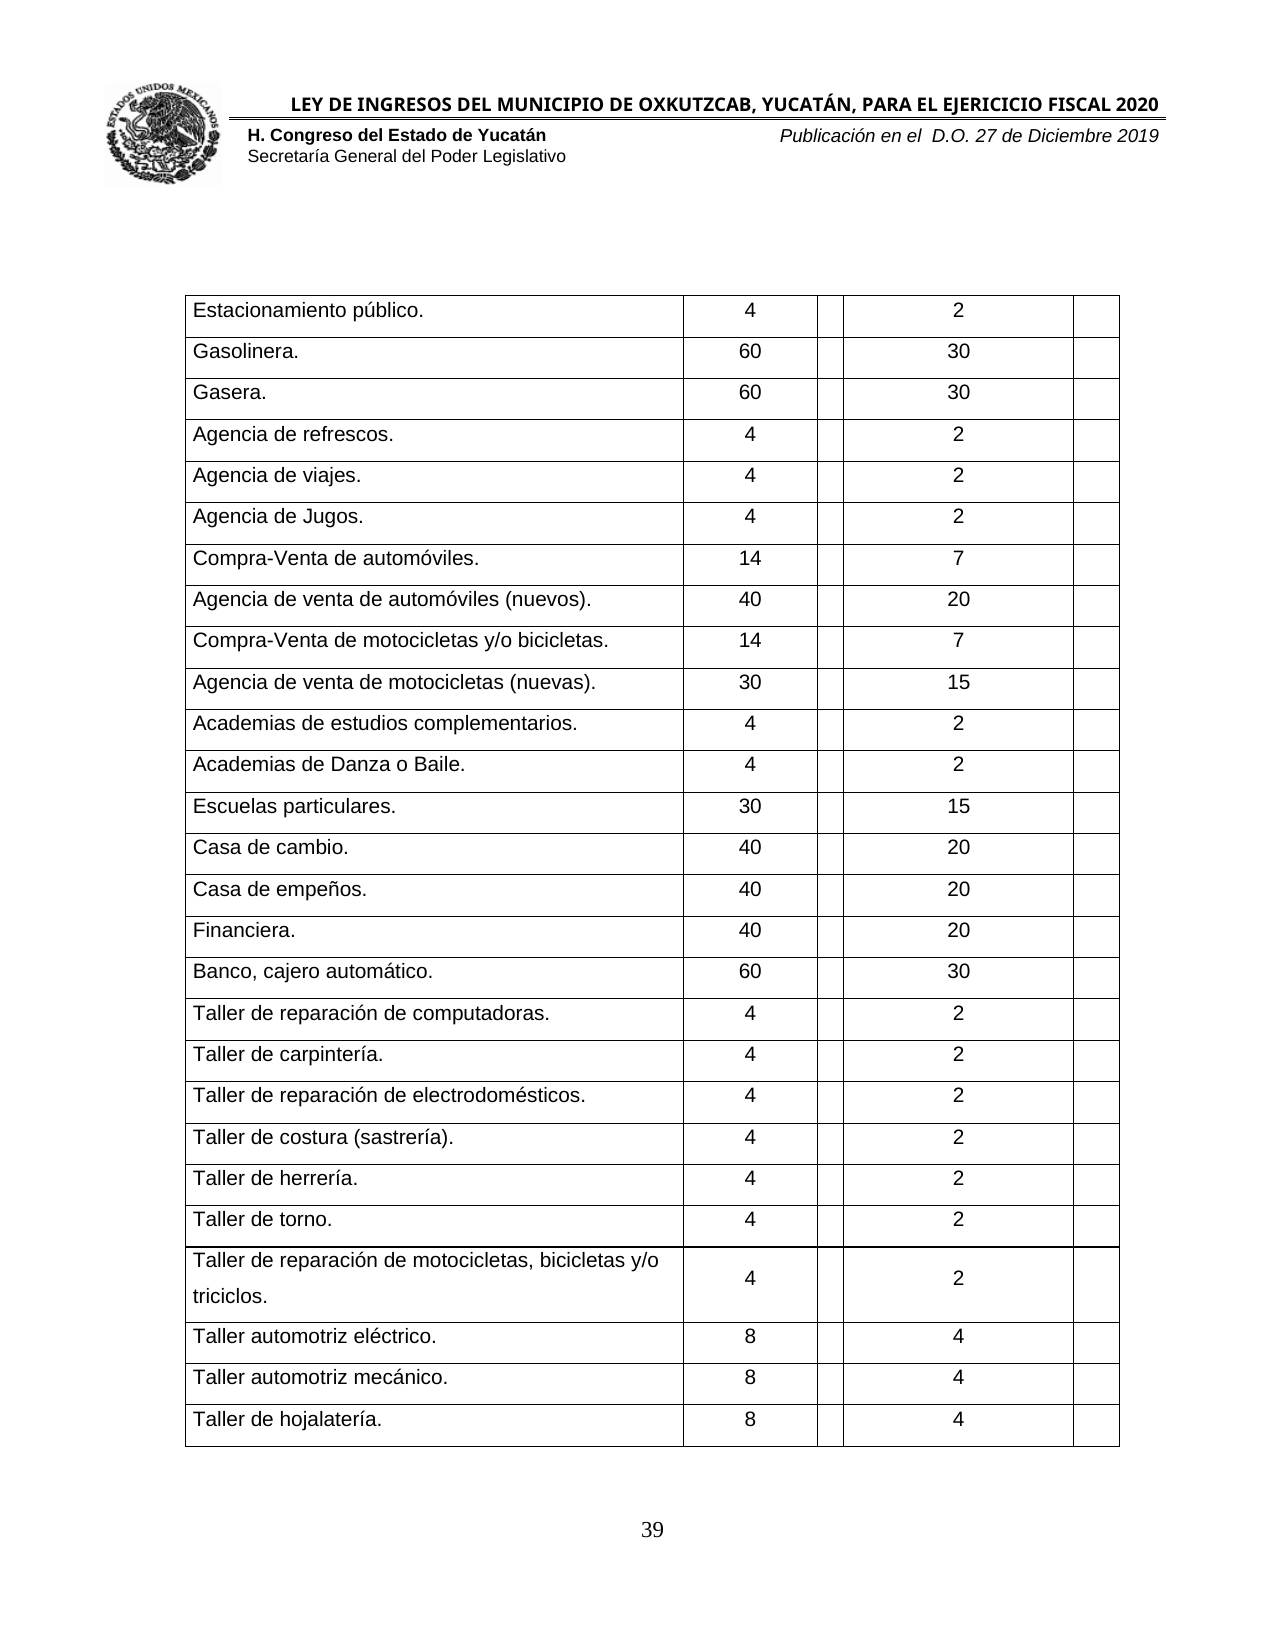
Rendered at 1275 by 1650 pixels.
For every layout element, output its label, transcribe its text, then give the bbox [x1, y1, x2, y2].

table_cell [818, 710, 843, 750]
table_cell Financiera. [186, 917, 683, 957]
table_cell 2 [844, 1082, 1073, 1122]
table_cell [818, 296, 843, 337]
table_cell 4 [684, 1124, 817, 1164]
table_cell Taller de hojalatería. [186, 1405, 683, 1446]
table_cell 30 [684, 793, 817, 833]
table_cell 4 [684, 503, 817, 543]
table_cell 20 [844, 586, 1073, 626]
table_cell Agencia de venta de motocicletas (nuevas). [186, 669, 683, 709]
table_cell 14 [684, 545, 817, 585]
table_cell [1074, 1082, 1119, 1122]
table_cell [818, 379, 843, 419]
table_cell Agencia de refrescos. [186, 420, 683, 461]
table_cell [1074, 379, 1119, 419]
table_cell [1074, 296, 1119, 337]
table_cell 30 [844, 379, 1073, 419]
table_cell 4 [684, 1041, 817, 1081]
table_cell [1074, 917, 1119, 957]
table_cell 4 [684, 462, 817, 502]
table_cell 2 [844, 462, 1073, 502]
table_cell 2 [844, 1248, 1073, 1322]
table_cell 20 [844, 917, 1073, 957]
table_cell [818, 586, 843, 626]
table_cell 40 [684, 917, 817, 957]
table_cell 30 [844, 338, 1073, 378]
table_cell Taller de carpintería. [186, 1041, 683, 1081]
table_cell [1074, 1124, 1119, 1164]
table_cell [818, 669, 843, 709]
table_cell [818, 1124, 843, 1164]
table_cell [1074, 710, 1119, 750]
table_cell [818, 751, 843, 792]
table_cell [818, 627, 843, 667]
table_cell [818, 834, 843, 874]
table_cell [1074, 1364, 1119, 1404]
table_cell [818, 545, 843, 585]
table_cell [818, 1082, 843, 1122]
table_cell Taller de reparación de motocicletas, bicicletas y/o triciclos. [186, 1248, 683, 1322]
table_cell [818, 1364, 843, 1404]
table_cell Taller de herrería. [186, 1165, 683, 1205]
table_cell 2 [844, 420, 1073, 461]
table_cell [1074, 958, 1119, 998]
table_cell [1074, 420, 1119, 461]
table_cell Gasera. [186, 379, 683, 419]
table_cell [1074, 627, 1119, 667]
table_cell 4 [684, 1165, 817, 1205]
table_cell [1074, 793, 1119, 833]
table_cell [1074, 1206, 1119, 1246]
table_cell Taller de torno. [186, 1206, 683, 1246]
table_cell [818, 503, 843, 543]
table_cell 30 [684, 669, 817, 709]
table_cell Escuelas particulares. [186, 793, 683, 833]
table_cell 8 [684, 1323, 817, 1363]
table_cell [1074, 999, 1119, 1040]
table_cell [818, 875, 843, 916]
table_cell [818, 462, 843, 502]
table_cell Compra-Venta de automóviles. [186, 545, 683, 585]
table_cell 2 [844, 296, 1073, 337]
table_cell Casa de cambio. [186, 834, 683, 874]
table_cell [818, 420, 843, 461]
table_cell [1074, 1405, 1119, 1446]
table_cell 4 [844, 1364, 1073, 1404]
table_cell [1074, 1248, 1119, 1322]
table_cell [818, 999, 843, 1040]
table_cell [818, 1248, 843, 1322]
table_cell Compra-Venta de motocicletas y/o bicicletas. [186, 627, 683, 667]
table_cell 7 [844, 627, 1073, 667]
table_cell [1074, 338, 1119, 378]
table_cell [1074, 1041, 1119, 1081]
table_cell [1074, 751, 1119, 792]
table_cell [1074, 503, 1119, 543]
table_cell Estacionamiento público. [186, 296, 683, 337]
table_cell [1074, 875, 1119, 916]
table_cell 4 [684, 751, 817, 792]
table_cell Agencia de Jugos. [186, 503, 683, 543]
table_cell 2 [844, 1165, 1073, 1205]
table_cell [818, 1165, 843, 1205]
table_cell [818, 958, 843, 998]
table_cell 4 [684, 1206, 817, 1246]
table_cell [1074, 586, 1119, 626]
table_cell 20 [844, 875, 1073, 916]
table_cell [818, 1323, 843, 1363]
table_cell Taller de costura (sastrería). [186, 1124, 683, 1164]
table_cell Taller automotriz eléctrico. [186, 1323, 683, 1363]
table_cell [1074, 834, 1119, 874]
table_cell [1074, 1165, 1119, 1205]
table_cell 4 [684, 420, 817, 461]
table_cell 4 [844, 1323, 1073, 1363]
table_cell 20 [844, 834, 1073, 874]
table_cell 7 [844, 545, 1073, 585]
table_cell 2 [844, 1206, 1073, 1246]
table_cell 2 [844, 710, 1073, 750]
table_cell 40 [684, 875, 817, 916]
table_cell 4 [684, 296, 817, 337]
table_cell [1074, 545, 1119, 585]
table_cell [818, 1041, 843, 1081]
table_cell 2 [844, 999, 1073, 1040]
table_cell Agencia de venta de automóviles (nuevos). [186, 586, 683, 626]
table_cell 14 [684, 627, 817, 667]
table_cell Gasolinera. [186, 338, 683, 378]
table_cell [818, 793, 843, 833]
table_cell 4 [684, 1248, 817, 1322]
table_cell 2 [844, 503, 1073, 543]
table_cell [1074, 669, 1119, 709]
table_cell [1074, 462, 1119, 502]
table_cell Casa de empeños. [186, 875, 683, 916]
table_cell 60 [684, 379, 817, 419]
table_cell Taller automotriz mecánico. [186, 1364, 683, 1404]
table_cell [1074, 1323, 1119, 1363]
table_cell [818, 1206, 843, 1246]
table_cell 15 [844, 793, 1073, 833]
table_cell 8 [684, 1364, 817, 1404]
table_cell Academias de Danza o Baile. [186, 751, 683, 792]
table_cell 2 [844, 751, 1073, 792]
table_cell [818, 917, 843, 957]
table_cell 60 [684, 338, 817, 378]
table_cell Agencia de viajes. [186, 462, 683, 502]
table_cell 4 [844, 1405, 1073, 1446]
table_cell Banco, cajero automático. [186, 958, 683, 998]
table_cell 4 [684, 710, 817, 750]
table_cell Academias de estudios complementarios. [186, 710, 683, 750]
table_cell [818, 1405, 843, 1446]
table_cell 40 [684, 586, 817, 626]
table_cell 2 [844, 1041, 1073, 1081]
table_cell [818, 338, 843, 378]
table_cell 8 [684, 1405, 817, 1446]
table_cell 60 [684, 958, 817, 998]
table_cell 2 [844, 1124, 1073, 1164]
table_cell 4 [684, 1082, 817, 1122]
table_cell Taller de reparación de computadoras. [186, 999, 683, 1040]
table_cell 4 [684, 999, 817, 1040]
table_cell 40 [684, 834, 817, 874]
table_cell 30 [844, 958, 1073, 998]
table_cell Taller de reparación de electrodomésticos. [186, 1082, 683, 1122]
table_cell 15 [844, 669, 1073, 709]
